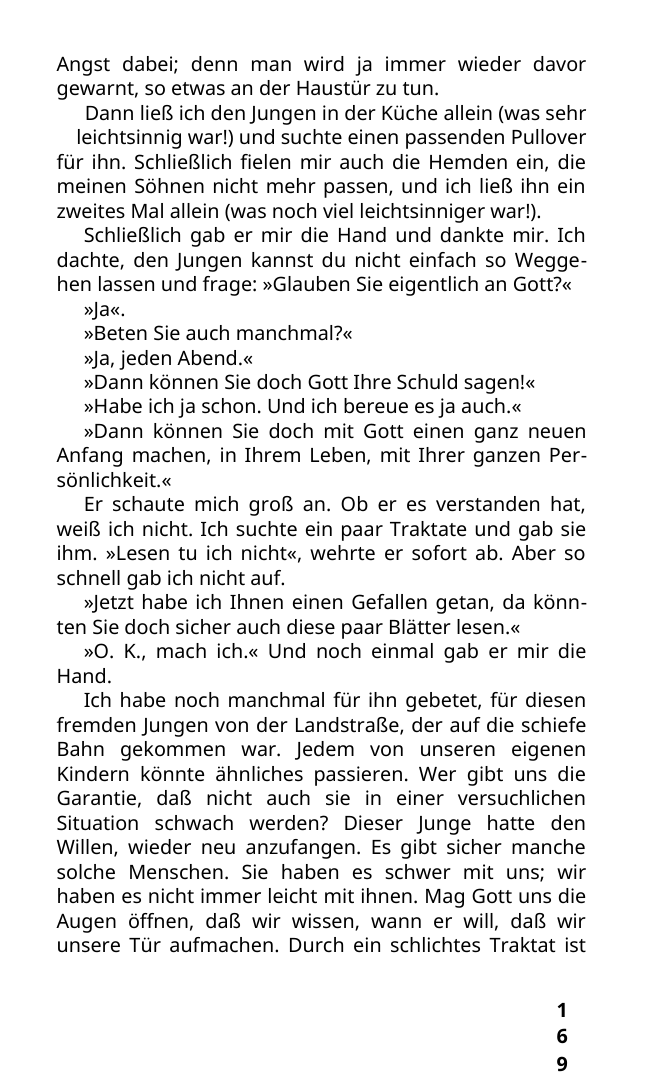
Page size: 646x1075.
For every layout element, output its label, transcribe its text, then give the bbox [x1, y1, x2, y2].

text Dann ließ ich den Jungen in der Küche allein (was sehr leichtsinnig war!) und suchte einen passenden Pullover [56, 101, 587, 149]
text »Dann können Sie doch mit Gott einen ganz neuen Anfang machen, in Ihrem Leben, mit Ihrer ganzen Persönlichkeit.« [56, 419, 587, 492]
text »Beten Sie auch manchmal?« [56, 321, 587, 345]
text »Jetzt habe ich Ihnen einen Gefallen getan, da könnten Sie doch sicher auch diese paar Blätter lesen.« [56, 590, 587, 639]
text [56, 52, 587, 101]
text »Ja, jeden Abend.« [56, 345, 587, 370]
text »O. K., mach ich.« Und noch einmal gab er mir die Hand. [56, 639, 587, 688]
text »Habe ich ja schon. Und ich bereue es ja auch.« [56, 394, 587, 419]
text für ihn. Schließlich fielen mir auch die Hemden ein, die meinen Söhnen nicht mehr passen, und ich ließ ihn ein zweites Mal allein (was noch viel leichtsinniger war!). [56, 149, 587, 223]
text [56, 688, 587, 957]
text »Dann können Sie doch Gott Ihre Schuld sagen!« [56, 370, 587, 394]
text Schließlich gab er mir die Hand und dankte mir. Ich dachte, den Jungen kannst du nicht einfach so Weggehen lassen und frage: »Glauben Sie eigentlich an Gott?« [56, 223, 587, 296]
text Er schaute mich groß an. Ob er es verstanden hat, weiß ich nicht. Ich suchte ein paar Traktate und gab sie ihm. »Lesen tu ich nicht«, wehrte er sofort ab. Aber so schnell gab ich nicht auf. [56, 492, 587, 590]
text »Ja«. [56, 296, 587, 321]
